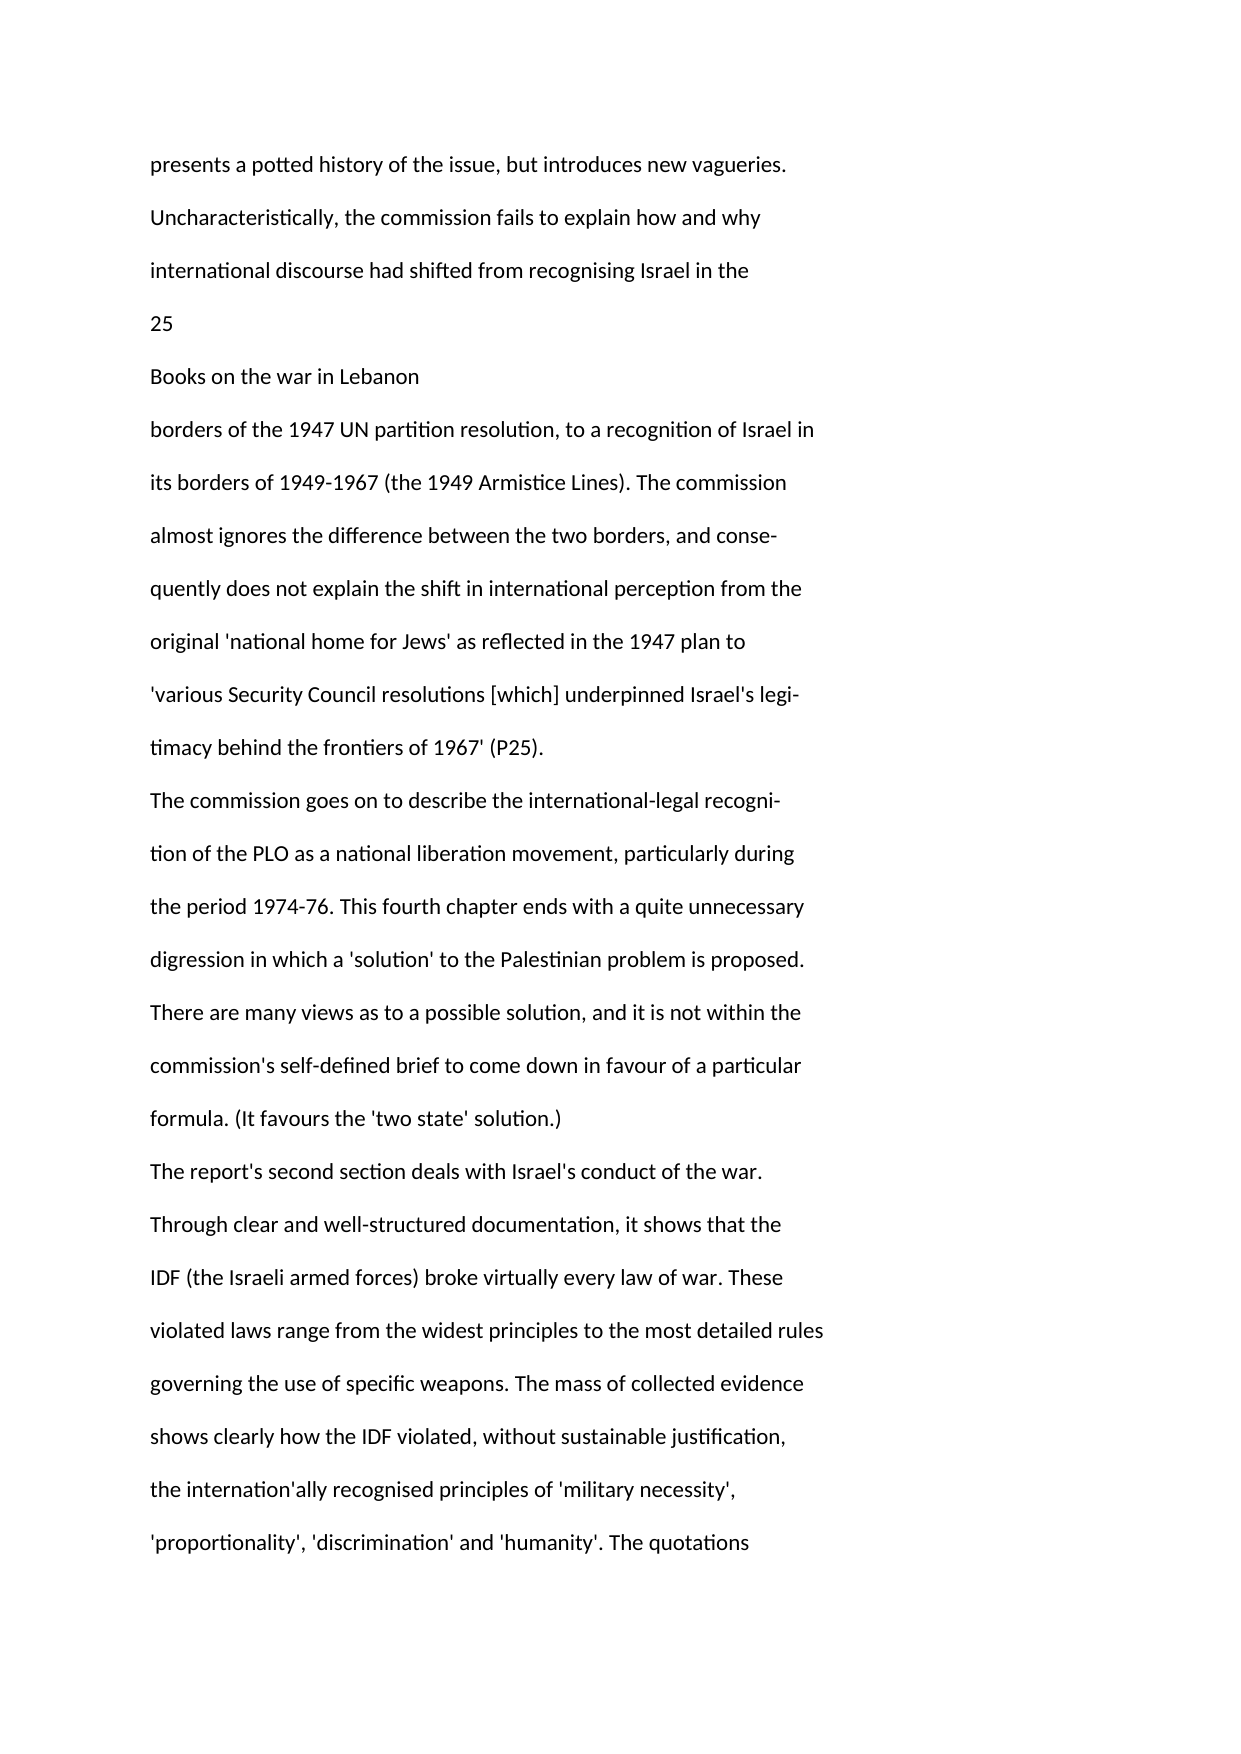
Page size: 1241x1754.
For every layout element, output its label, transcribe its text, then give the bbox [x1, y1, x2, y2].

text quently does not explain the shift in international perception from the [150, 574, 1090, 602]
text digression in which a 'solution' to the Palestinian problem is proposed. [150, 945, 1090, 973]
text commission's self-defined brief to come down in favour of a particular [150, 1051, 1090, 1079]
text the internation'ally recognised principles of 'military necessity', [150, 1476, 1090, 1503]
text IDF (the Israeli armed forces) broke virtually every law of war. These [150, 1263, 1090, 1291]
text shows clearly how the IDF violated, without sustainable justification, [150, 1422, 1090, 1451]
text timacy behind the frontiers of 1967' (P25). [150, 733, 1090, 761]
text 25 [150, 309, 1090, 337]
text The commission goes on to describe the international-legal recogni- [150, 786, 1090, 814]
text international discourse had shifted from recognising Israel in the [150, 256, 1090, 284]
text presents a potted history of the issue, but introduces new vagueries. [150, 150, 1090, 178]
text governing the use of specific weapons. The mass of collected evidence [150, 1369, 1090, 1397]
text 'proportionality', 'discrimination' and 'humanity'. The quotations [150, 1528, 1090, 1557]
text the period 1974-76. This fourth chapter ends with a quite unnecessary [150, 892, 1090, 920]
text Uncharacteristically, the commission fails to explain how and why [150, 203, 1090, 231]
text Through clear and well-structured documentation, it shows that the [150, 1210, 1090, 1238]
text There are many views as to a possible solution, and it is not within the [150, 998, 1090, 1026]
text tion of the PLO as a national liberation movement, particularly during [150, 839, 1090, 867]
text its borders of 1949-1967 (the 1949 Armistice Lines). The commission [150, 468, 1090, 496]
text borders of the 1947 UN partition resolution, to a recognition of Israel in [150, 415, 1090, 443]
text The report's second section deals with Israel's conduct of the war. [150, 1157, 1090, 1185]
text original 'national home for Jews' as reflected in the 1947 plan to [150, 627, 1090, 655]
text Books on the war in Lebanon [150, 362, 1090, 390]
text almost ignores the difference between the two borders, and conse- [150, 521, 1090, 549]
text 'various Security Council resolutions [which] underpinned Israel's legi- [150, 680, 1090, 708]
text formula. (It favours the 'two state' solution.) [150, 1104, 1090, 1132]
text violated laws range from the widest principles to the most detailed rules [150, 1316, 1090, 1344]
